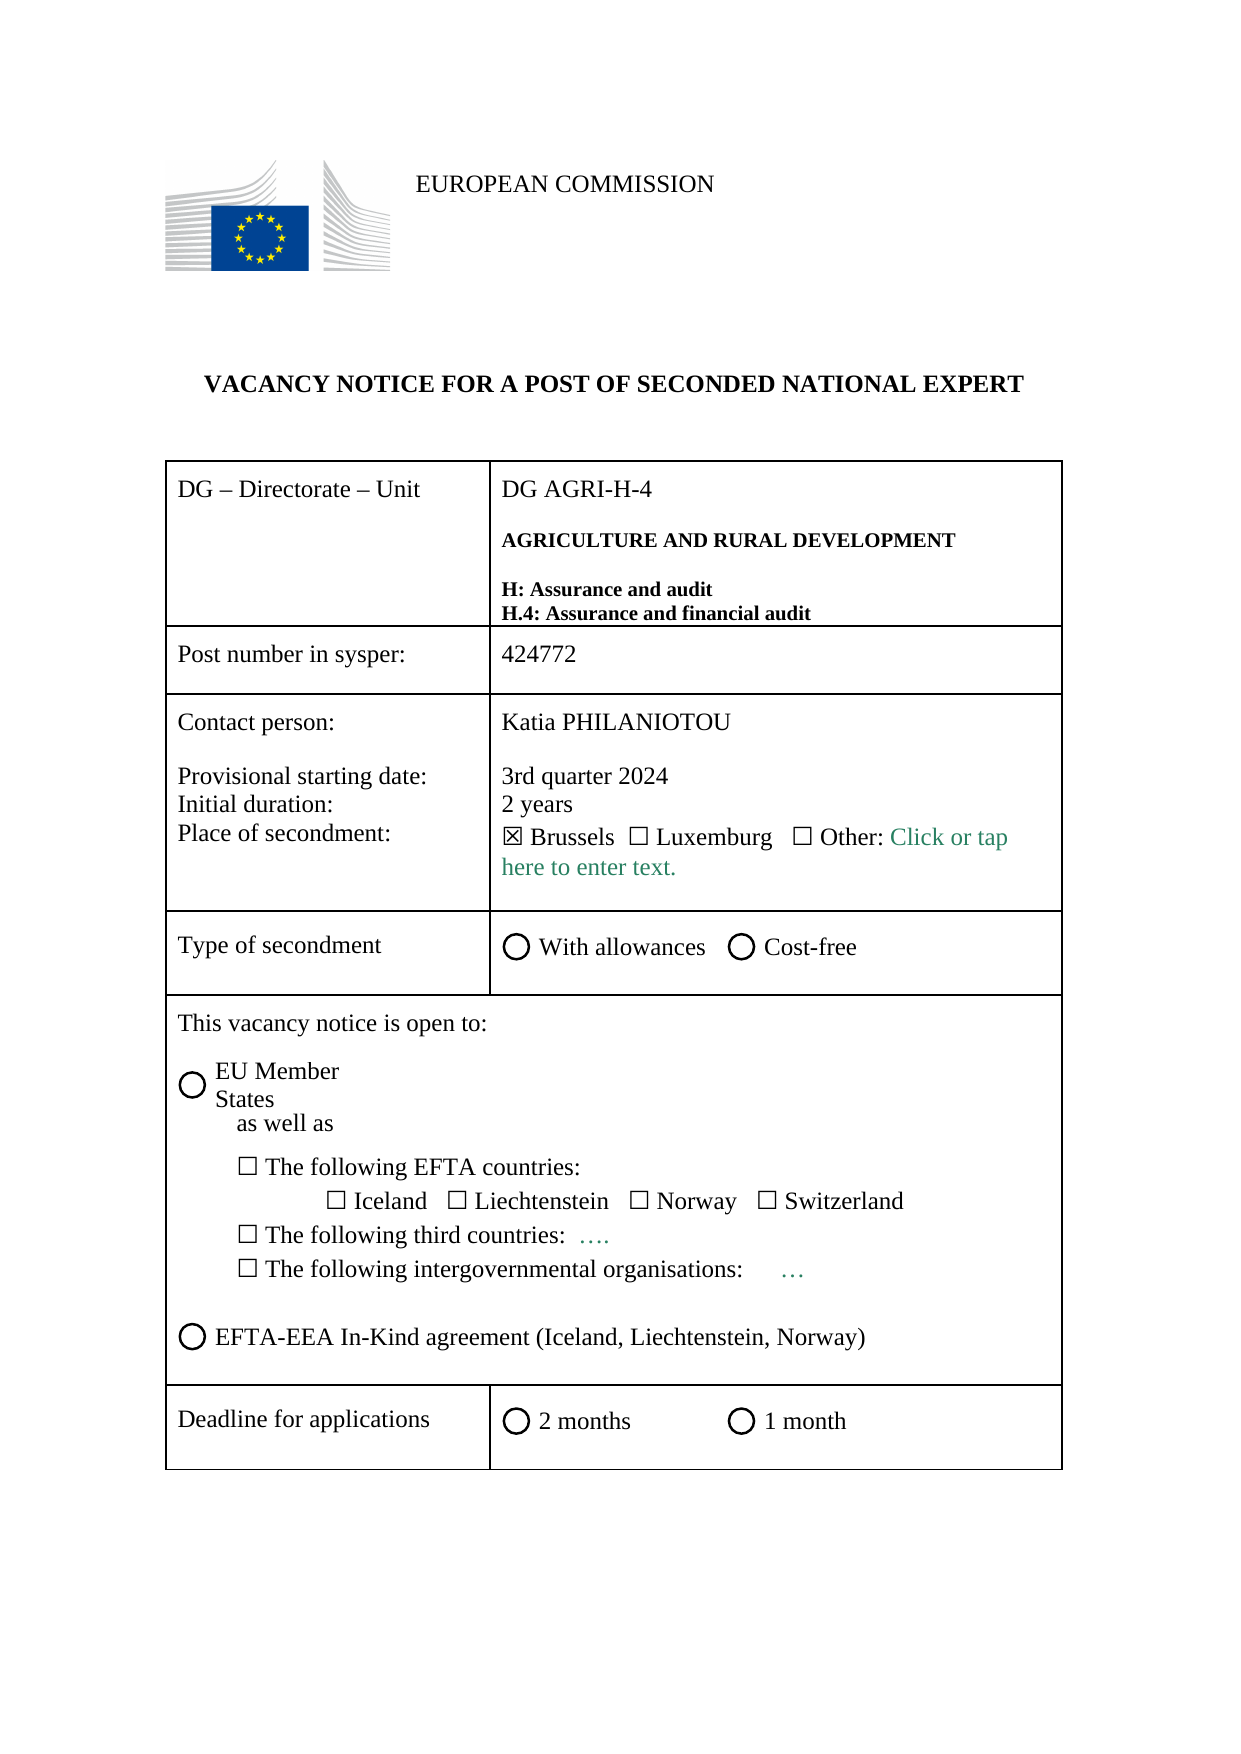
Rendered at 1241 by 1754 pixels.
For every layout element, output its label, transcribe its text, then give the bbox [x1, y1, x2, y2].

table_cell Type of secondment [167, 912, 489, 994]
text VACANCY NOTICE FOR A POST OF SECONDED NATIONAL EXPERT [165, 369, 1063, 398]
table_header DG – Directorate – Unit [167, 462, 489, 625]
table_cell quarter years Brussels Luxemburg Other: [491, 695, 1061, 910]
table_cell Deadline for applications [167, 1386, 489, 1469]
table_cell Contact person: Provisional starting date: Initial duration: Place of secondment: [167, 695, 489, 910]
picture [165, 160, 391, 271]
table_cell [491, 912, 1061, 994]
table_cell This vacancy notice is open to: as well as The following EFTA countries: Iceland Liechtenstein Norway Switzerland The following third countries: The following intergovernmental organisations: [167, 996, 1061, 1384]
table_cell Post number in sysper: [167, 627, 489, 693]
table_cell [491, 1386, 1061, 1469]
